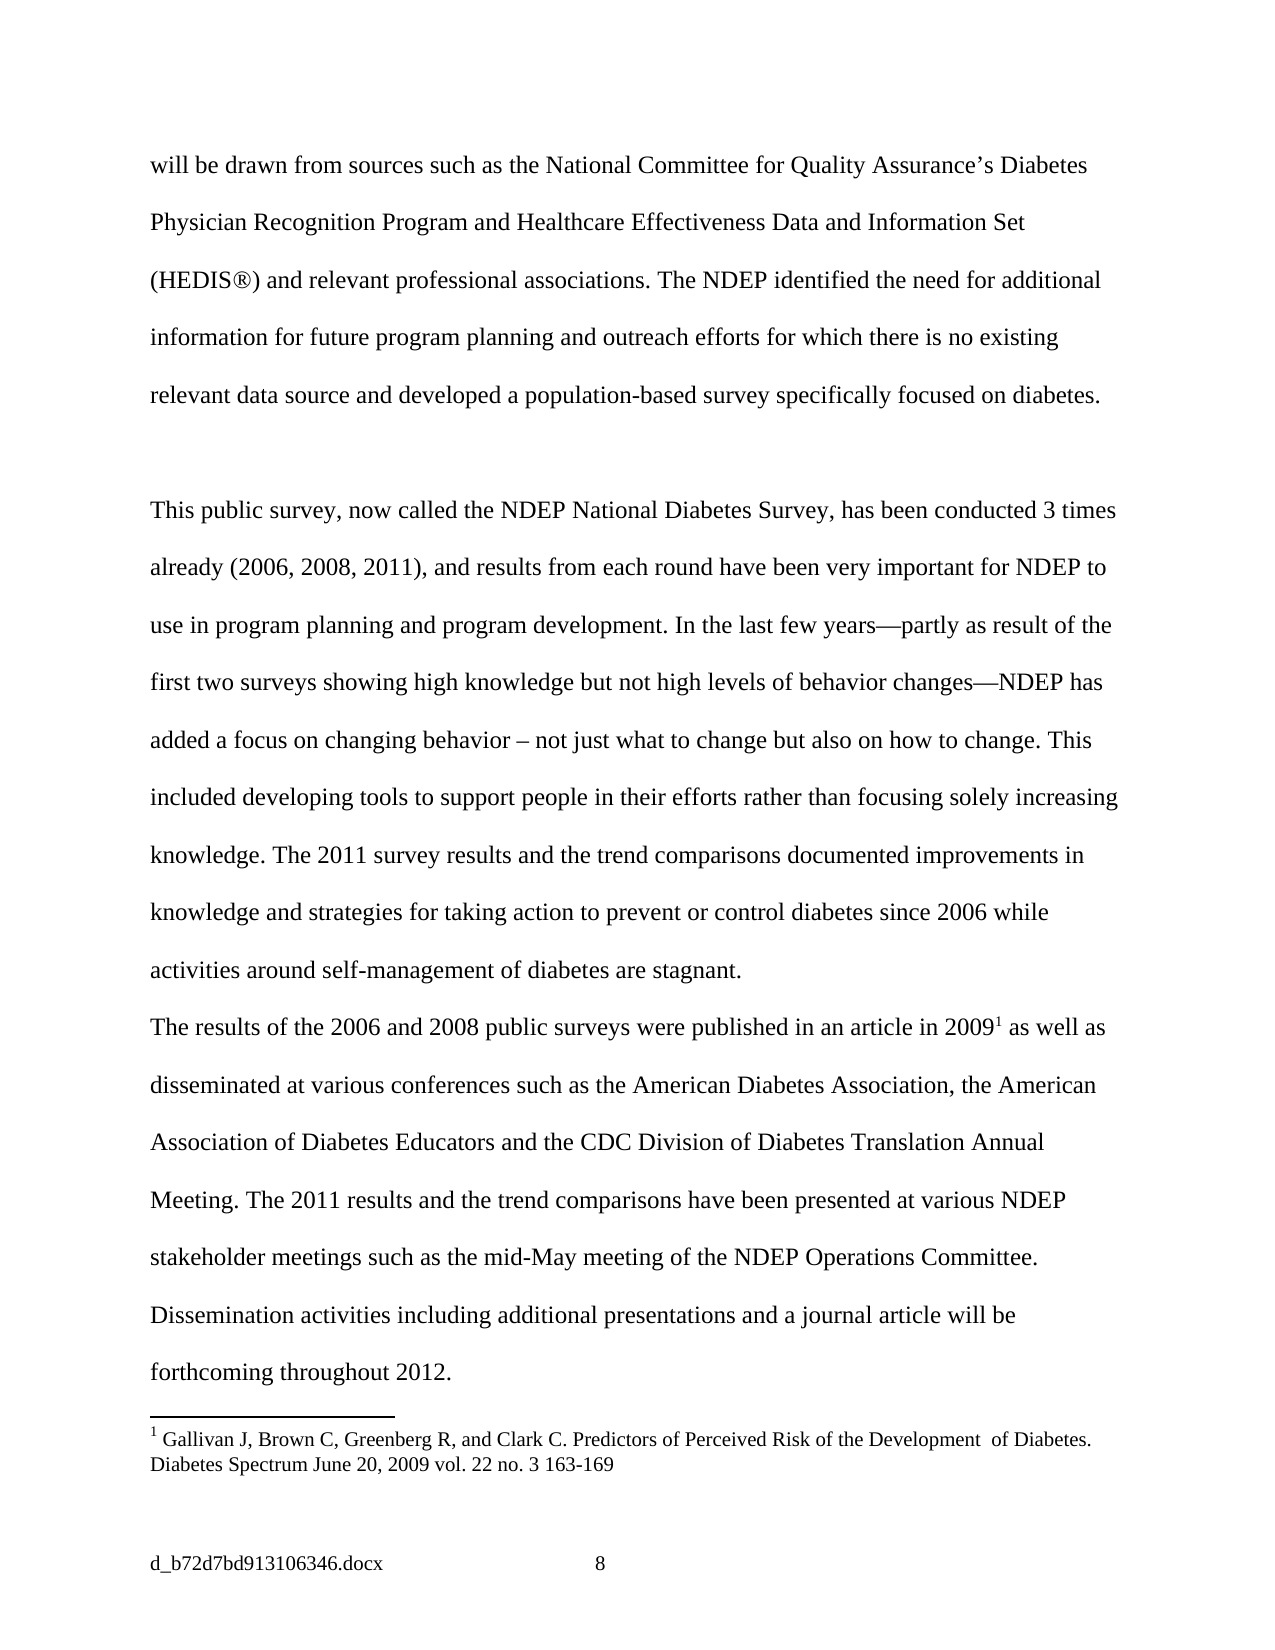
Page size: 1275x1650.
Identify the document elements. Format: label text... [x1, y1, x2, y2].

text This public survey, now called the NDEP National Diabetes Survey, has been conducted 3 times already (2006, 2008, 2011), and results from each round have been very important for NDEP to use in program planning and program development. In the last few years—partly as result of the first two surveys showing high knowledge but not high levels of behavior changes—NDEP has added a focus on changing behavior – not just what to change but also on how to change. This included developing tools to support people in their efforts rather than focusing solely increasing knowledge. The 2011 survey results and the trend comparisons documented improvements in knowledge and strategies for taking action to prevent or control diabetes since 2006 while activities around self-management of diabetes are stagnant. [150, 495, 1125, 984]
text The results of the 2006 and 2008 public surveys were published in an article in 2009 as well as disseminated at various conferences such as the American Diabetes Association, the American Association of Diabetes Educators and the CDC Division of Diabetes Translation Annual Meeting. The 2011 results and the trend comparisons have been presented at various NDEP stakeholder meetings such as the mid-May meeting of the NDEP Operations Committee. Dissemination activities including additional presentations and a journal article will be forthcoming throughout 2012. [150, 1012, 1125, 1386]
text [150, 150, 1125, 409]
